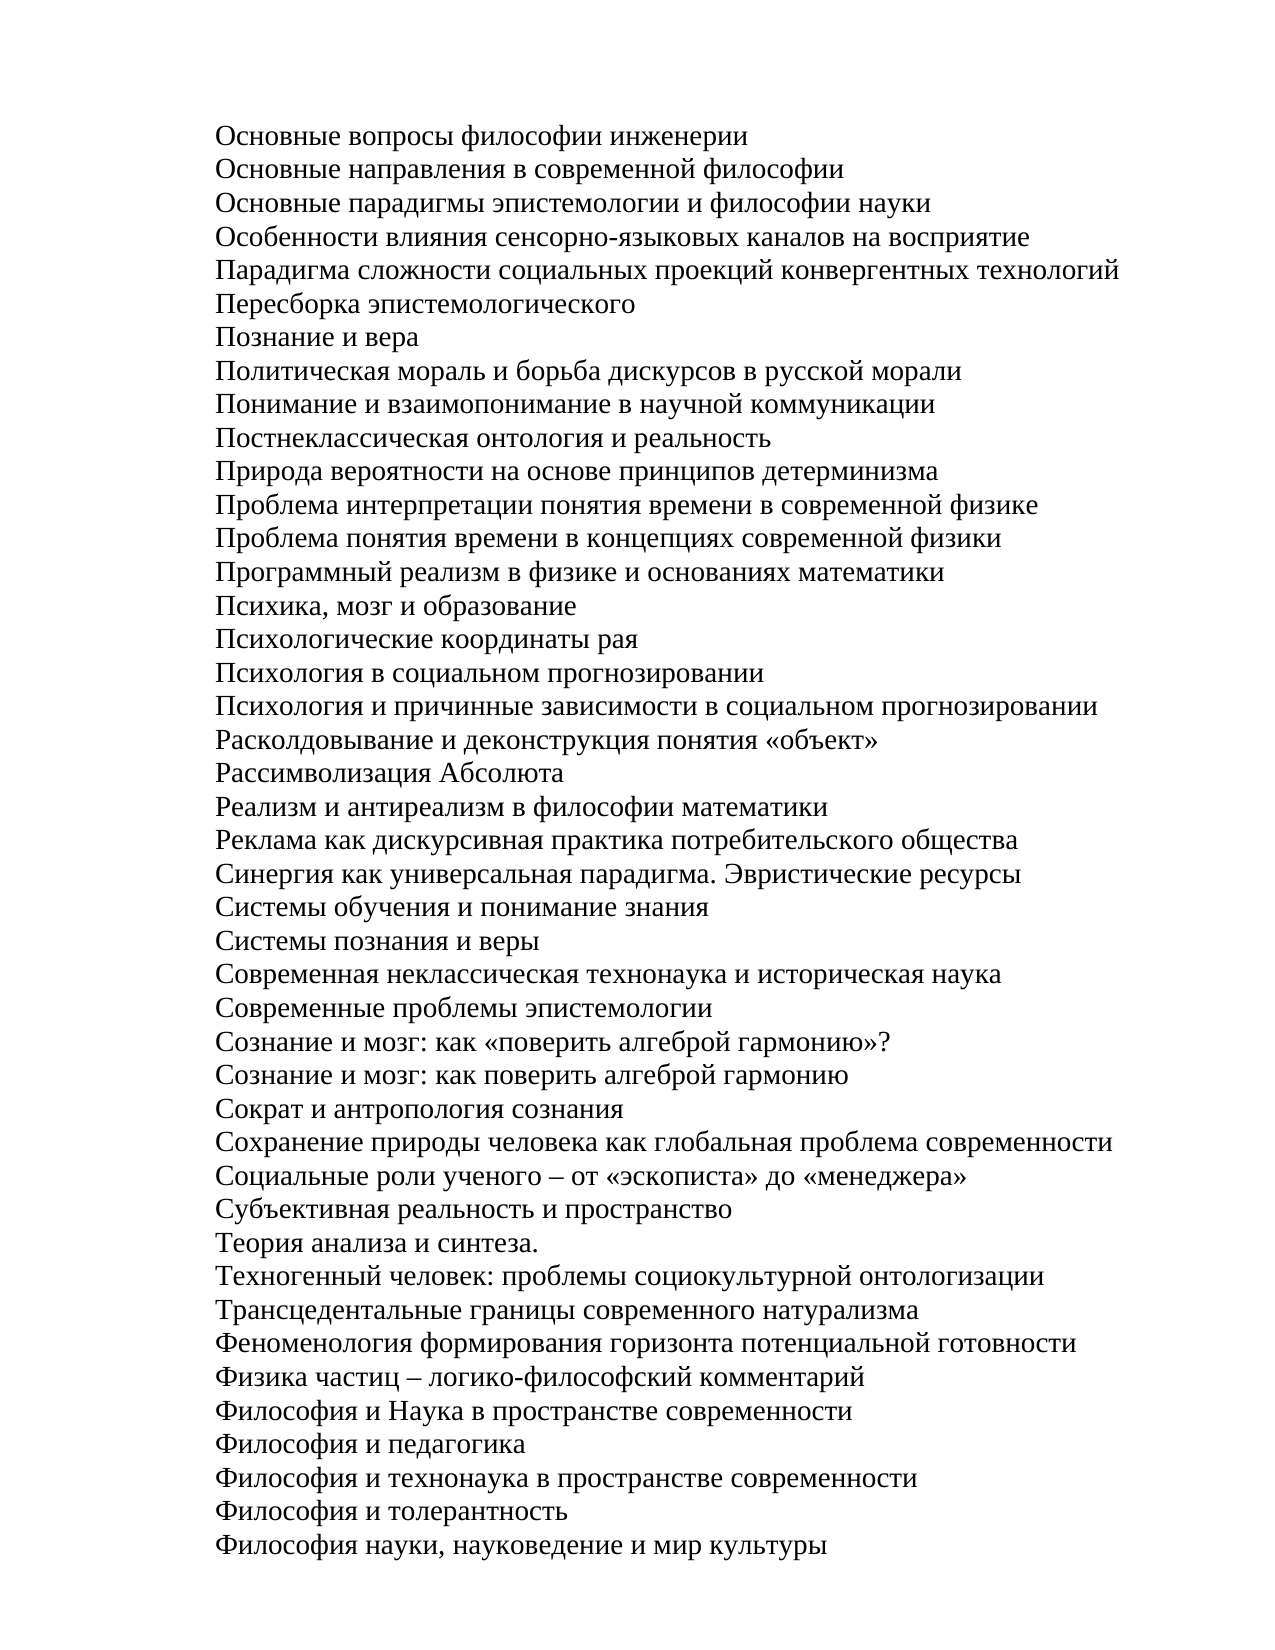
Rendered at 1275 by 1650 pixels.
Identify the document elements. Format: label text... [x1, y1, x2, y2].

text Сохранение природы человека как глобальная проблема современности [215, 1124, 1186, 1158]
text Техногенный человек: проблемы социокультурной онтологизации [215, 1258, 1186, 1292]
text Современная неклассическая технонаука и историческая наука [215, 957, 1186, 990]
text Психологические координаты рая [215, 621, 1186, 655]
text Системы обучения и понимание знания [215, 889, 1186, 923]
text Парадигма сложности социальных проекций конвергентных технологий [215, 252, 1186, 286]
text Трансцедентальные границы современного натурализма [215, 1292, 1186, 1326]
text Субъективная реальность и пространство [215, 1191, 1186, 1225]
text Психология и причинные зависимости в социальном прогнозировании [215, 688, 1186, 722]
text Теория анализа и синтеза. [215, 1225, 1186, 1258]
text Программный реализм в физике и основаниях математики [215, 554, 1186, 588]
text Основные парадигмы эпистемологии и философии науки [215, 185, 1186, 219]
text Пересборка эпистемологического [215, 286, 1186, 319]
text Особенности влияния сенсорно-языковых каналов на восприятие [215, 219, 1186, 252]
text Сократ и антропология сознания [215, 1091, 1186, 1124]
text Психология в социальном прогнозировании [215, 655, 1186, 688]
text Философия науки, науковедение и мир культуры [215, 1527, 1186, 1560]
text Сознание и мозг: как «поверить алгеброй гармонию»? [215, 1024, 1186, 1057]
text Социальные роли ученого – от «эскописта» до «менеджера» [215, 1158, 1186, 1191]
text Философия и толерантность [215, 1493, 1186, 1527]
text Познание и вера [215, 319, 1186, 353]
text Основные направления в современной философии [215, 152, 1186, 185]
text Психика, мозг и образование [215, 588, 1186, 621]
text Сознание и мозг: как поверить алгеброй гармонию [215, 1057, 1186, 1091]
text Проблема понятия времени в концепциях современной физики [215, 521, 1186, 554]
text Реализм и антиреализм в философии математики [215, 789, 1186, 822]
text Системы познания и веры [215, 923, 1186, 957]
text Синергия как универсальная парадигма. Эвристические ресурсы [215, 856, 1186, 889]
text Расколдовывание и деконструкция понятия «объект» [215, 722, 1186, 755]
text Философия и технонаука в пространстве современности [215, 1460, 1186, 1493]
text Понимание и взаимопонимание в научной коммуникации [215, 386, 1186, 420]
text Рассимволизация Абсолюта [215, 755, 1186, 789]
text Проблема интерпретации понятия времени в современной физике [215, 487, 1186, 521]
text Природа вероятности на основе принципов детерминизма [215, 453, 1186, 487]
text Философия и Наука в пространстве современности [215, 1393, 1186, 1426]
text Современные проблемы эпистемологии [215, 990, 1186, 1024]
text Феноменология формирования горизонта потенциальной готовности [215, 1326, 1186, 1359]
text Постнеклассическая онтология и реальность [215, 420, 1186, 453]
text Физика частиц – логико-философский комментарий [215, 1359, 1186, 1393]
text Реклама как дискурсивная практика потребительского общества [215, 822, 1186, 856]
text Основные вопросы философии инженерии [215, 118, 1186, 152]
text Политическая мораль и борьба дискурсов в русской морали [215, 353, 1186, 386]
text Философия и педагогика [215, 1426, 1186, 1460]
